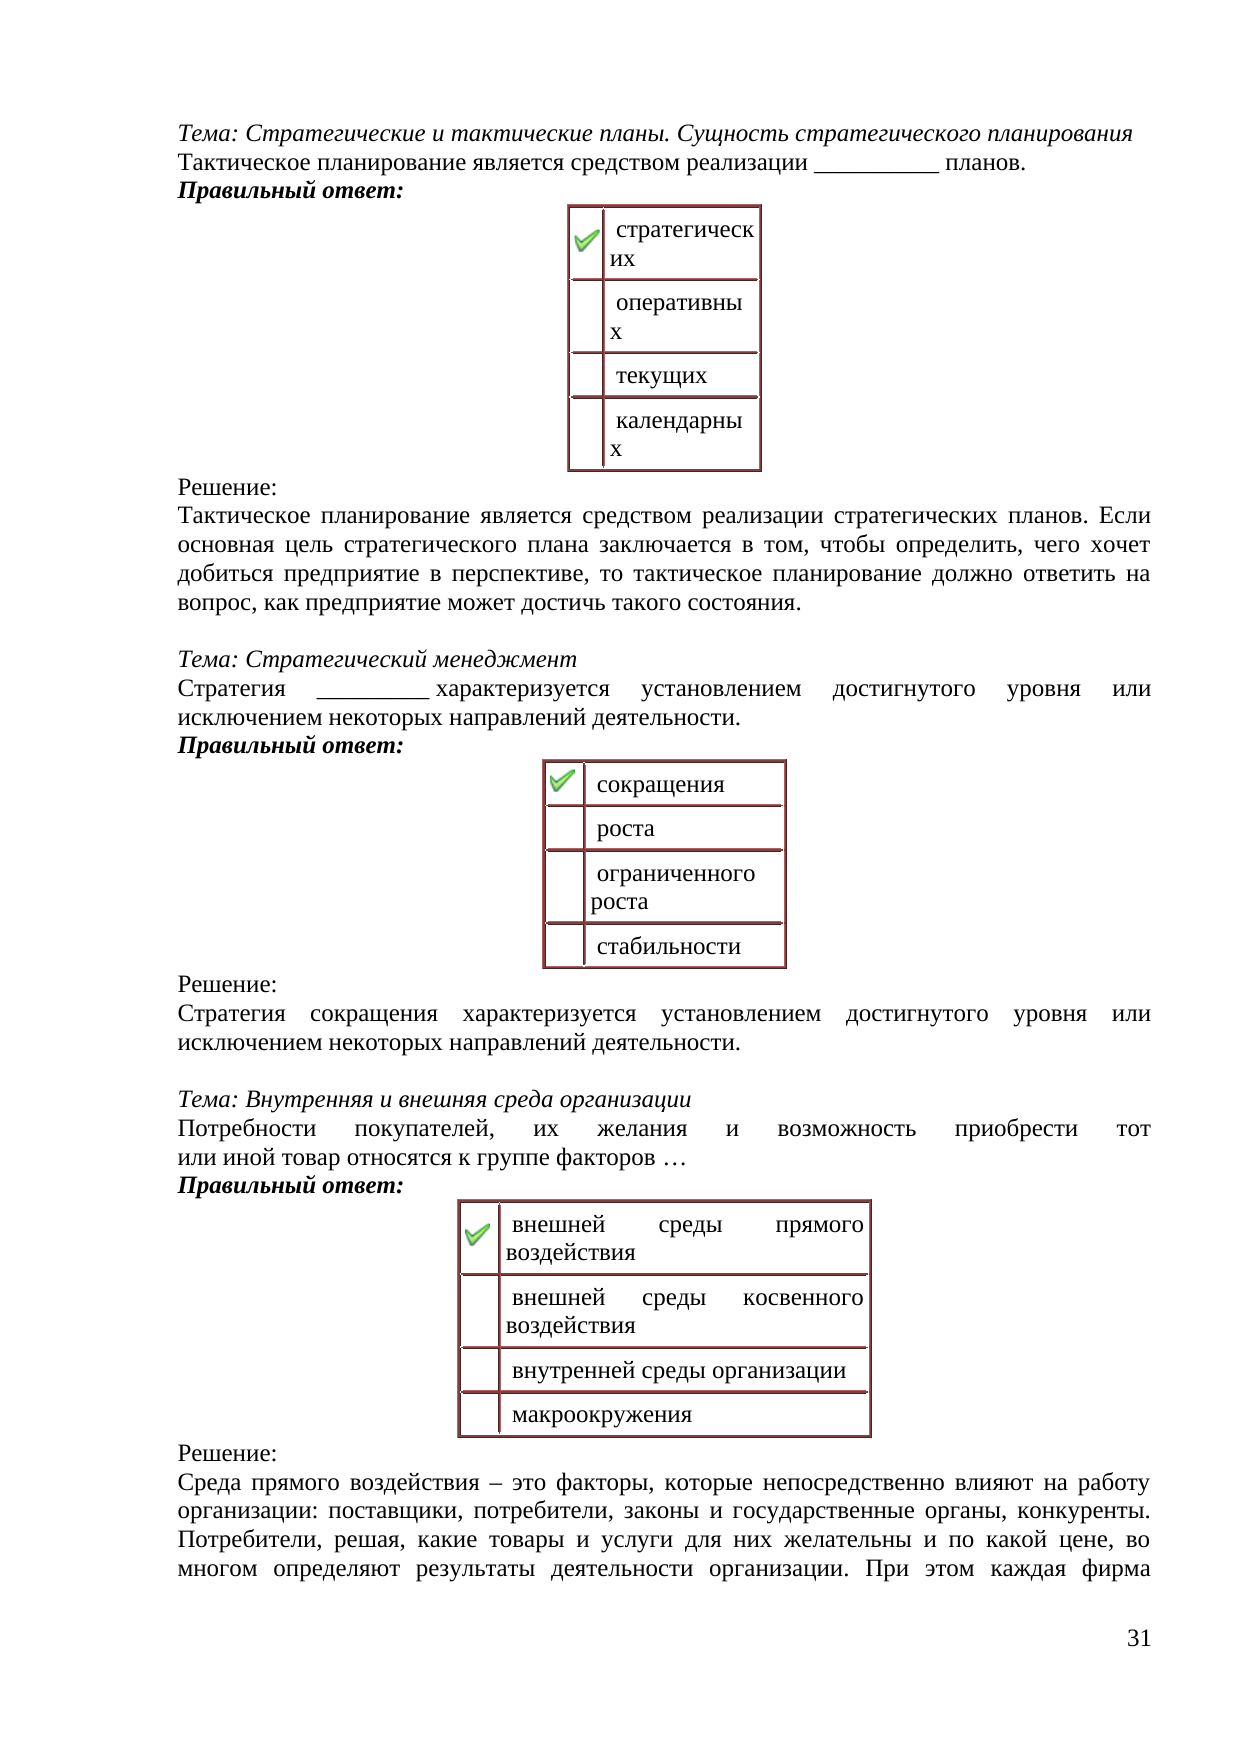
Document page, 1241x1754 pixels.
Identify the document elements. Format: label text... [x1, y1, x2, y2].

picture [574, 228, 600, 254]
table_cell [546, 924, 584, 966]
text Тема: Стратегические и тактические планы. Сущность стратегического планирования [177, 118, 1152, 147]
table_cell оперативных [605, 278, 760, 351]
text Решение: Тактическое планирование является средством реализации стратегических планов. Если основная цель стратегического плана заключается в том, чтобы определить, чего хочет добиться предприятие в перспективе, то тактическое планирование должно ответить на вопрос, как предприятие может достичь такого состояния. [177, 472, 1152, 616]
text Правильный ответ: [177, 1170, 1152, 1199]
table_cell [546, 851, 583, 921]
table_cell внутренней среды организации [501, 1346, 869, 1390]
table_header сокращения [584, 762, 784, 804]
text Тема: Стратегический менеджмент [177, 644, 1152, 673]
table_cell [461, 1393, 499, 1434]
table_header [461, 1203, 499, 1272]
picture [550, 768, 575, 794]
table_cell [569, 395, 603, 468]
table_header внешней среды прямого воздействия [499, 1202, 869, 1272]
table_cell календарных [604, 395, 760, 468]
table_cell [461, 1275, 498, 1346]
text Тема: Внутренняя и внешняя среда организации [177, 1084, 1152, 1113]
table_header стратегических [603, 207, 759, 278]
table_cell [545, 804, 583, 848]
text Решение: Стратегия сокращения характеризуется установлением достигнутого уровня или исключением некоторых направлений деятельности. [177, 969, 1152, 1055]
table_cell внешней среды косвенного воздействия [501, 1273, 869, 1346]
table_cell [569, 278, 602, 351]
table_cell [569, 351, 602, 395]
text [177, 1438, 1152, 1582]
text Стратегия _________ характеризуется установлением достигнутого уровня или исключением некоторых направлений деятельности. [177, 673, 1152, 731]
table_header [546, 762, 584, 804]
table_cell стабильности [584, 921, 784, 966]
table_cell ограниченного роста [586, 848, 784, 921]
text Тактическое планирование является средством реализации __________ планов. [177, 147, 1152, 176]
text Потребности покупателей, их желания и возможность приобрести тот или иной товар относятся к группе факторов … [177, 1113, 1152, 1170]
table_cell роста [586, 804, 784, 848]
text Правильный ответ: [177, 176, 1152, 204]
table_cell макроокружения [500, 1390, 869, 1434]
table_cell текущих [605, 351, 760, 395]
text Правильный ответ: [177, 731, 1152, 759]
picture [465, 1223, 490, 1248]
table_cell [460, 1346, 498, 1390]
table_header [570, 208, 603, 278]
